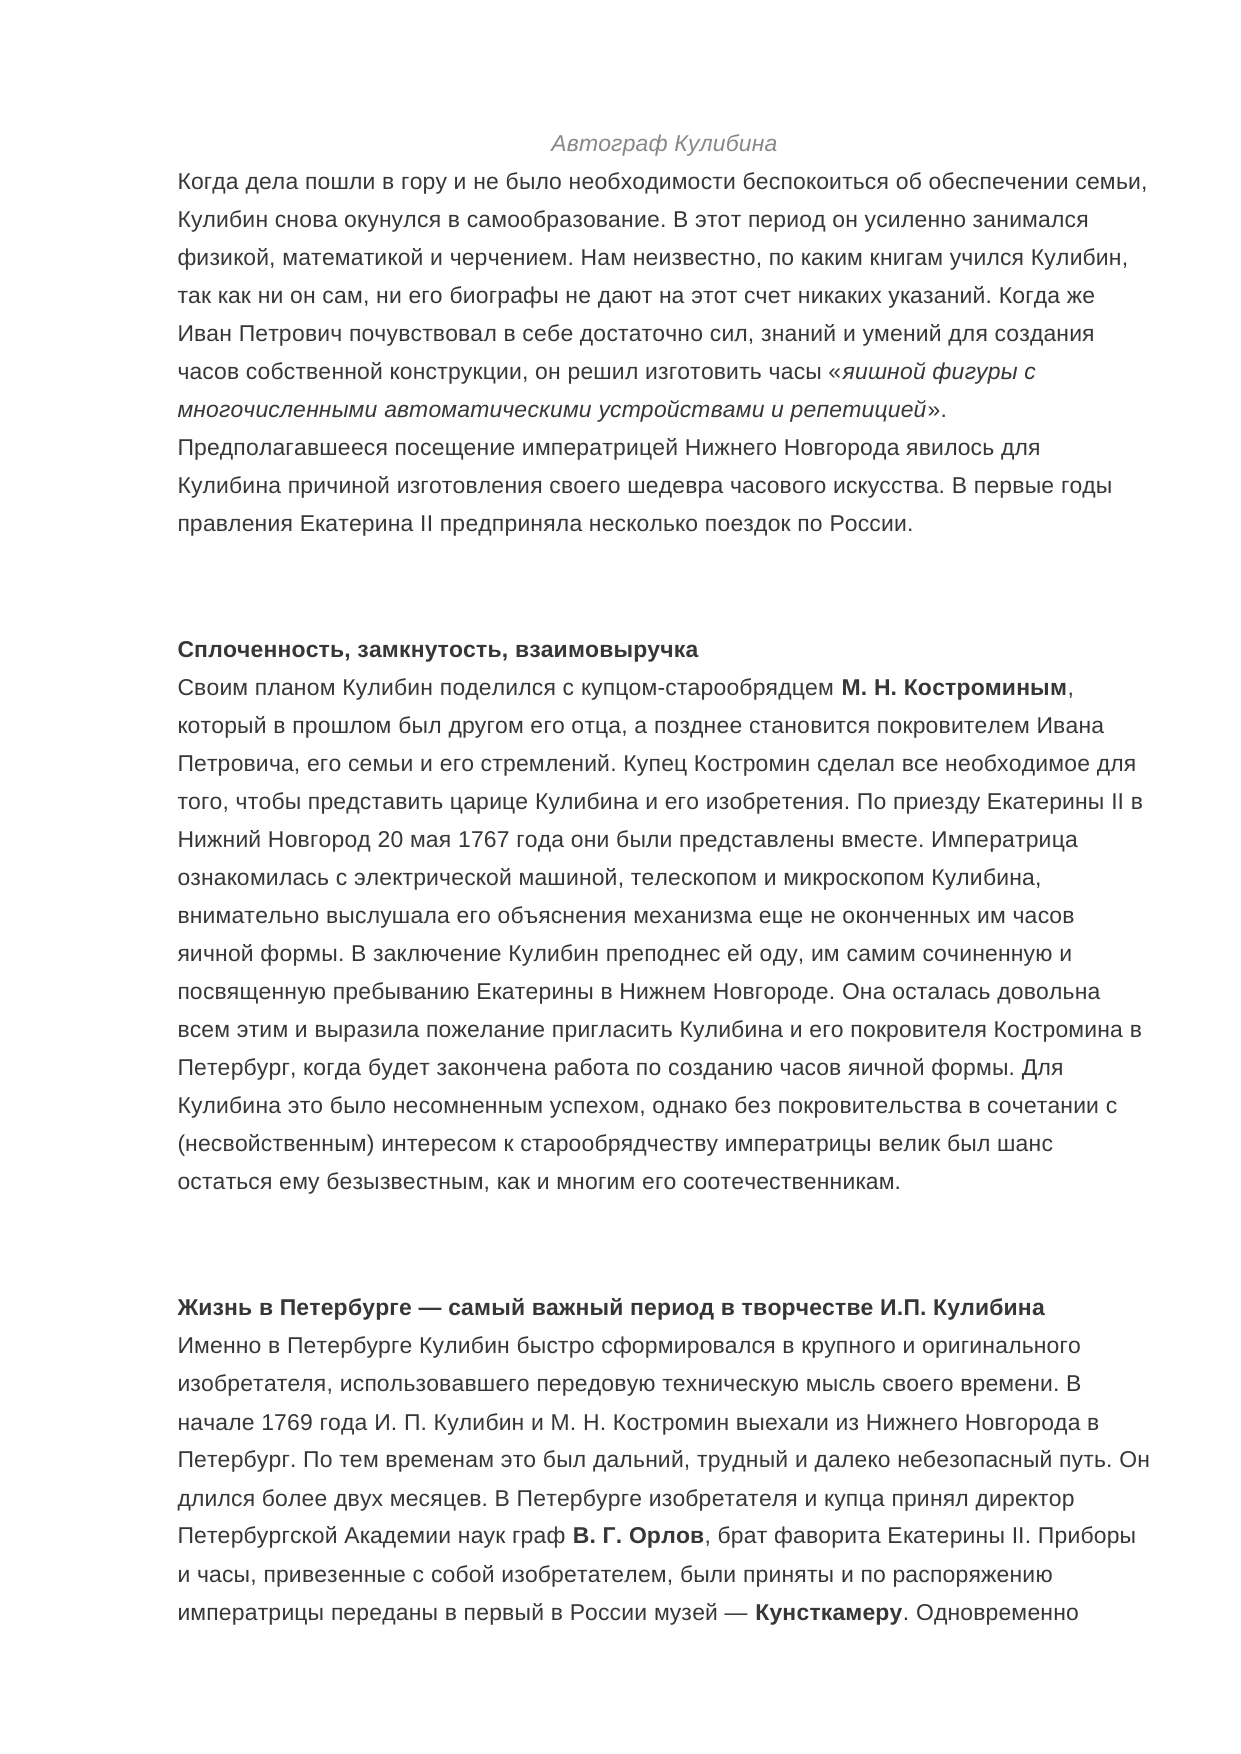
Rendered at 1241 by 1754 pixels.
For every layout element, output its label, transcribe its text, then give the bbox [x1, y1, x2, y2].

text Когда дела пошли в гору и не было необходимости беспокоиться об обеспечении семьи, Кулибин снова окунулся в самообразование. В этот период он усиленно занимался физикой, математикой и черчением. Нам неизвестно, по каким книгам учился Кулибин, так как ни он сам, ни его биографы не дают на этот счет никаких указаний. Когда же Иван Петрович почувствовал в себе достаточно сил, знаний и умений для создания часов собственной конструкции, он решил изготовить часы «яишной фигуры с многочисленными автоматическими устройствами и репетицией». Предполагавшееся посещение императрицей Нижнего Новгорода явилось для Кулибина причиной изготовления своего шедевра часового искусства. В первые годы правления Екатерина II предприняла несколько поездок по России. [177, 156, 1152, 536]
text Сплоченность, замкнутость, взаимовыручка [177, 624, 1152, 662]
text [177, 1321, 1152, 1625]
text Автограф Кулибина [177, 118, 1152, 156]
text Жизнь в Петербурге — самый важный период в творчестве И.П. Кулибина [177, 1283, 1152, 1321]
text Своим планом Кулибин поделился с купцом-старообрядцем М. Н. Костроминым, который в прошлом был другом его отца, а позднее становится покровителем Ивана Петровича, его семьи и его стремлений. Купец Костромин сделал все необходимое для того, чтобы представить царице Кулибина и его изобретения. По приезду Екатерины II в Нижний Новгород 20 мая 1767 года они были представлены вместе. Императрица ознакомилась с электрической машиной, телескопом и микроскопом Кулибина, внимательно выслушала его объяснения механизма еще не оконченных им часов яичной формы. В заключение Кулибин преподнес ей оду, им самим сочиненную и посвященную пребыванию Екатерины в Нижнем Новгороде. Она осталась довольна всем этим и выразила пожелание пригласить Кулибина и его покровителя Костромина в Петербург, когда будет закончена работа по созданию часов яичной формы. Для Кулибина это было несомненным успехом, однако без покровительства в сочетании с (несвойственным) интересом к старообрядчеству императрицы велик был шанс остаться ему безызвестным, как и многим его соотечественникам. [177, 662, 1152, 1195]
